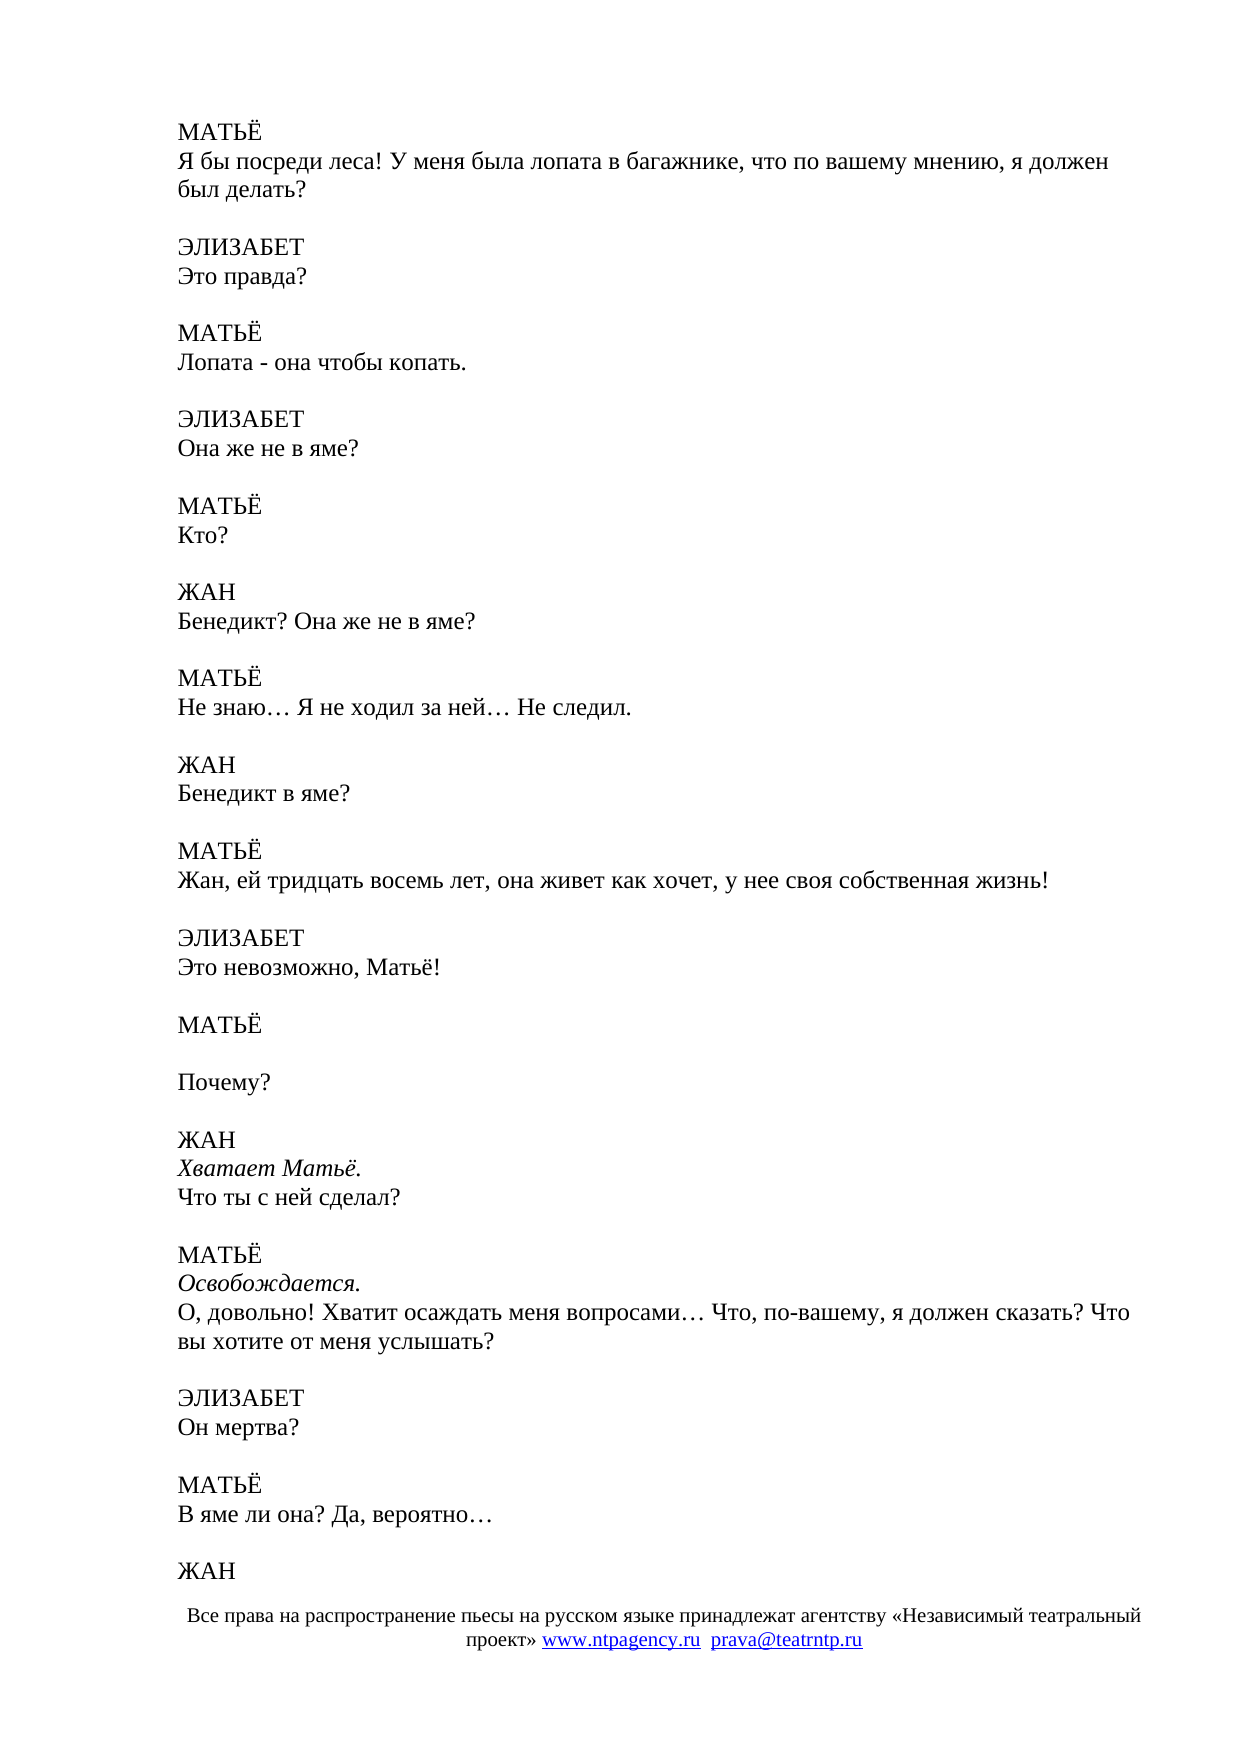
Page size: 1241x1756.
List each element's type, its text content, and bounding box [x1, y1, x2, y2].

text Она же не в яме? [177, 433, 1163, 462]
text О, довольно! Хватит осаждать меня вопросами… Что, по-вашему, я должен сказать? Что вы хотите от меня услышать? [177, 1297, 1133, 1355]
text Это невозможно, Матьё! МАТЬЁ [177, 952, 444, 1038]
text ЖАН [177, 1556, 1163, 1585]
text МАТЬЁ [177, 836, 1163, 865]
text МАТЬЁ [177, 1240, 1163, 1268]
text Кто? [177, 520, 1163, 548]
text МАТЬЁ [177, 117, 1163, 146]
text МАТЬЁ [177, 318, 1163, 347]
text Он мертва? [177, 1412, 1163, 1441]
text ЭЛИЗАБЕТ [177, 404, 1163, 433]
text Бенедикт? Она же не в яме? [177, 606, 1163, 635]
text МАТЬЁ [177, 663, 1163, 692]
text МАТЬЁ [177, 1470, 1163, 1499]
text Что ты с ней сделал? [177, 1182, 1163, 1211]
text Это правда? [177, 261, 1163, 289]
text МАТЬЁ [177, 491, 1163, 520]
text Бенедикт в яме? [177, 778, 1163, 807]
text ЖАН [177, 750, 1163, 778]
text Лопата - она чтобы копать. [177, 347, 1163, 376]
text ЖАН [177, 1125, 1163, 1153]
text Не знаю… Я не ходил за ней… Не следил. [177, 692, 1163, 721]
text ЭЛИЗАБЕТ [177, 232, 1163, 261]
text Хватает Матьё. [177, 1153, 1163, 1182]
text Освобождается. [177, 1268, 1163, 1297]
text ЭЛИЗАБЕТ [177, 1383, 1163, 1412]
text Я бы посреди леса! У меня была лопата в багажнике, что по вашему мнению, я должен был делать? [177, 146, 1112, 203]
text Почему? [177, 1067, 1163, 1096]
text ЭЛИЗАБЕТ [177, 923, 1163, 952]
text Жан, ей тридцать восемь лет, она живет как хочет, у нее своя собственная жизнь! [177, 865, 1163, 893]
text ЖАН [177, 577, 1163, 606]
text В яме ли она? Да, вероятно… [177, 1499, 1163, 1527]
